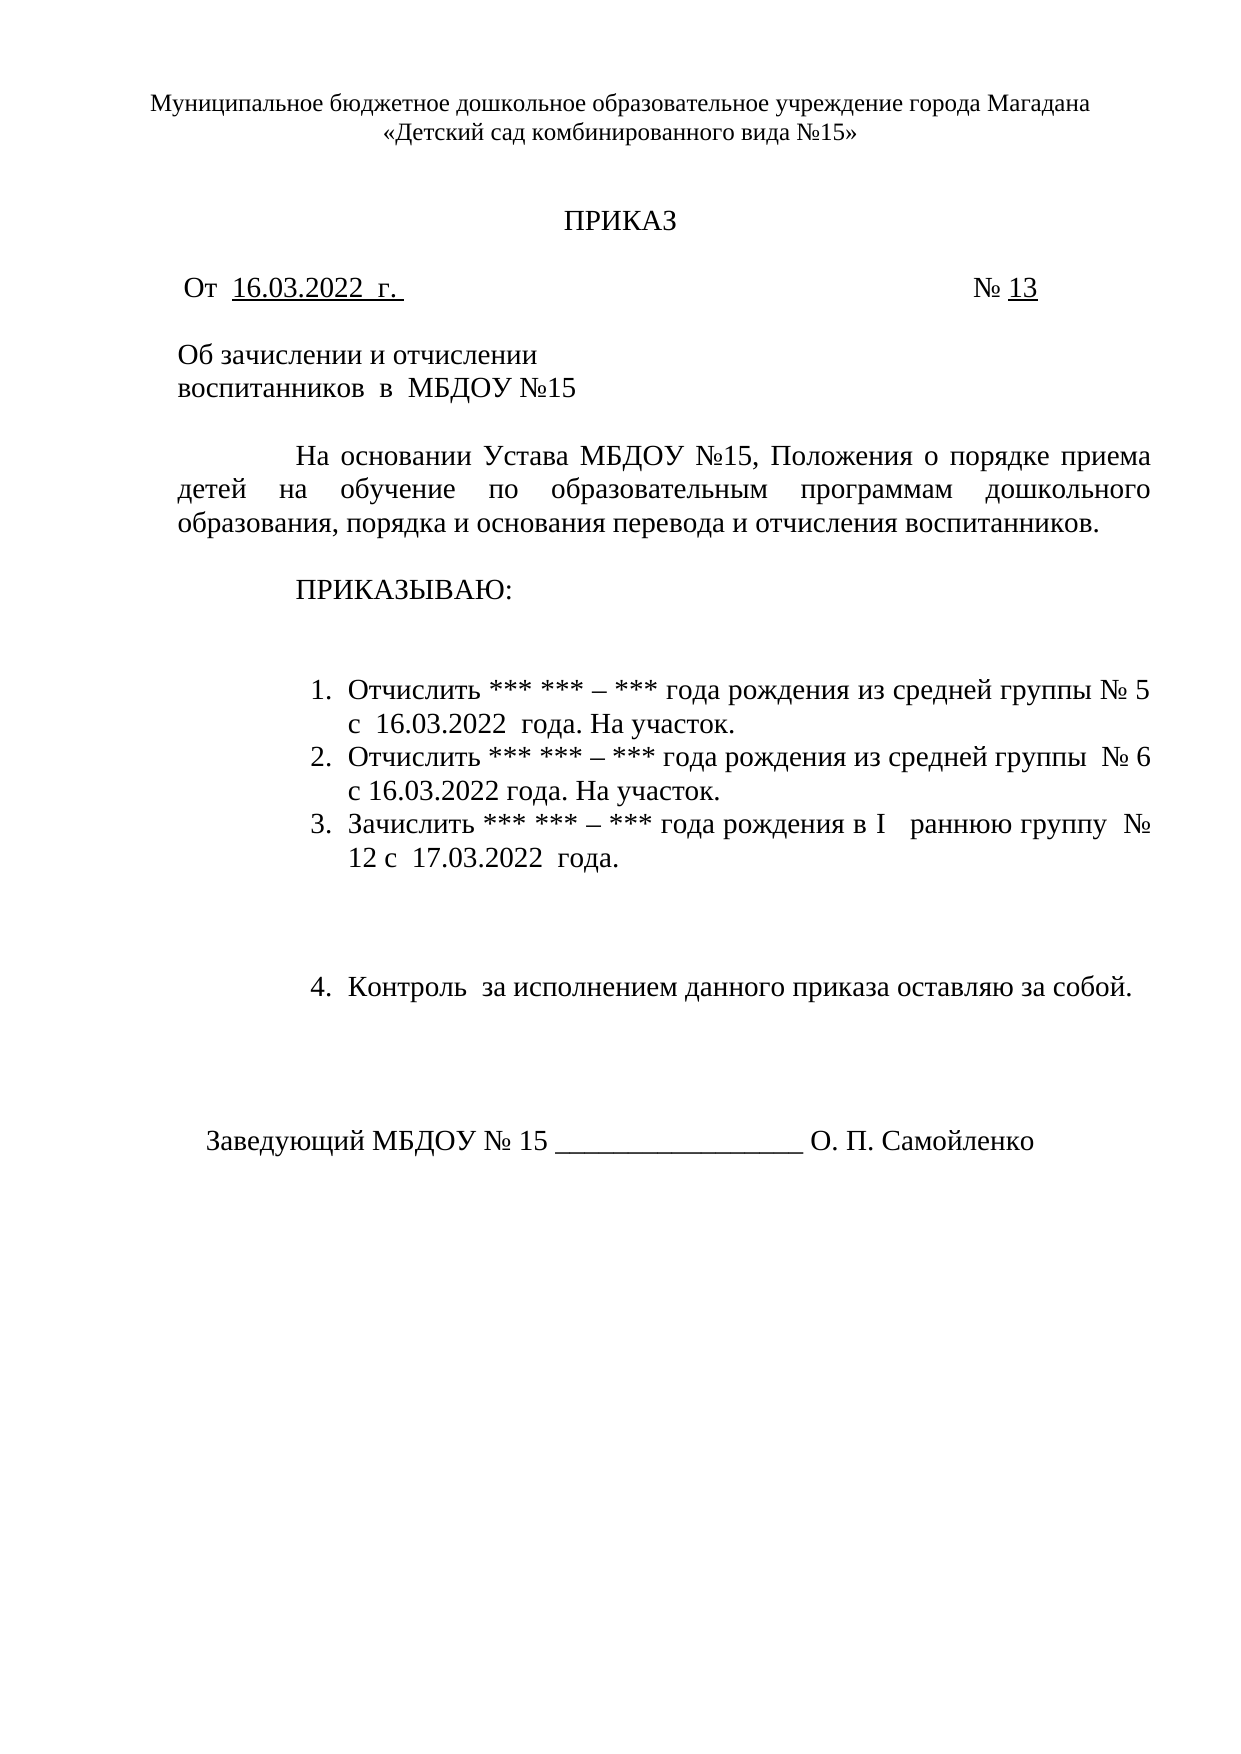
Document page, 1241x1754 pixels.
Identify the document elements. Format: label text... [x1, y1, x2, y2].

text «Детский сад комбинированного вида №15» [88, 117, 1152, 145]
text ПРИКАЗЫВАЮ: [177, 572, 1152, 605]
text ПРИКАЗ [88, 203, 1152, 236]
text На основании Устава МБДОУ №15, Положения о порядке приема детей на обучение по образовательным программам дошкольного образования, порядка и основания перевода и отчисления воспитанников. [177, 438, 1152, 538]
text воспитанников в МБДОУ №15 [177, 371, 1152, 404]
text Муниципальное бюджетное дошкольное образовательное учреждение города Магадана [88, 88, 1152, 117]
list Зачислить *** *** – *** года рождения в I раннюю группу № 12 с 17.03.2022 года. [310, 807, 1152, 874]
list Отчислить *** *** – *** года рождения из средней группы № 6 с 16.03.2022 года. На участок. [310, 739, 1152, 807]
text Заведующий МБДОУ № 15 _________________ О. П. Самойленко [88, 1123, 1152, 1156]
list Контроль за исполнением данного приказа оставляю за собой. [310, 969, 1152, 1003]
list Отчислить *** *** – *** года рождения из средней группы № 5 с 16.03.2022 года. На участок. [310, 672, 1152, 739]
text Об зачислении и отчислении [177, 337, 1152, 371]
text От 16.03.2022 г. № 13 [88, 270, 1152, 303]
